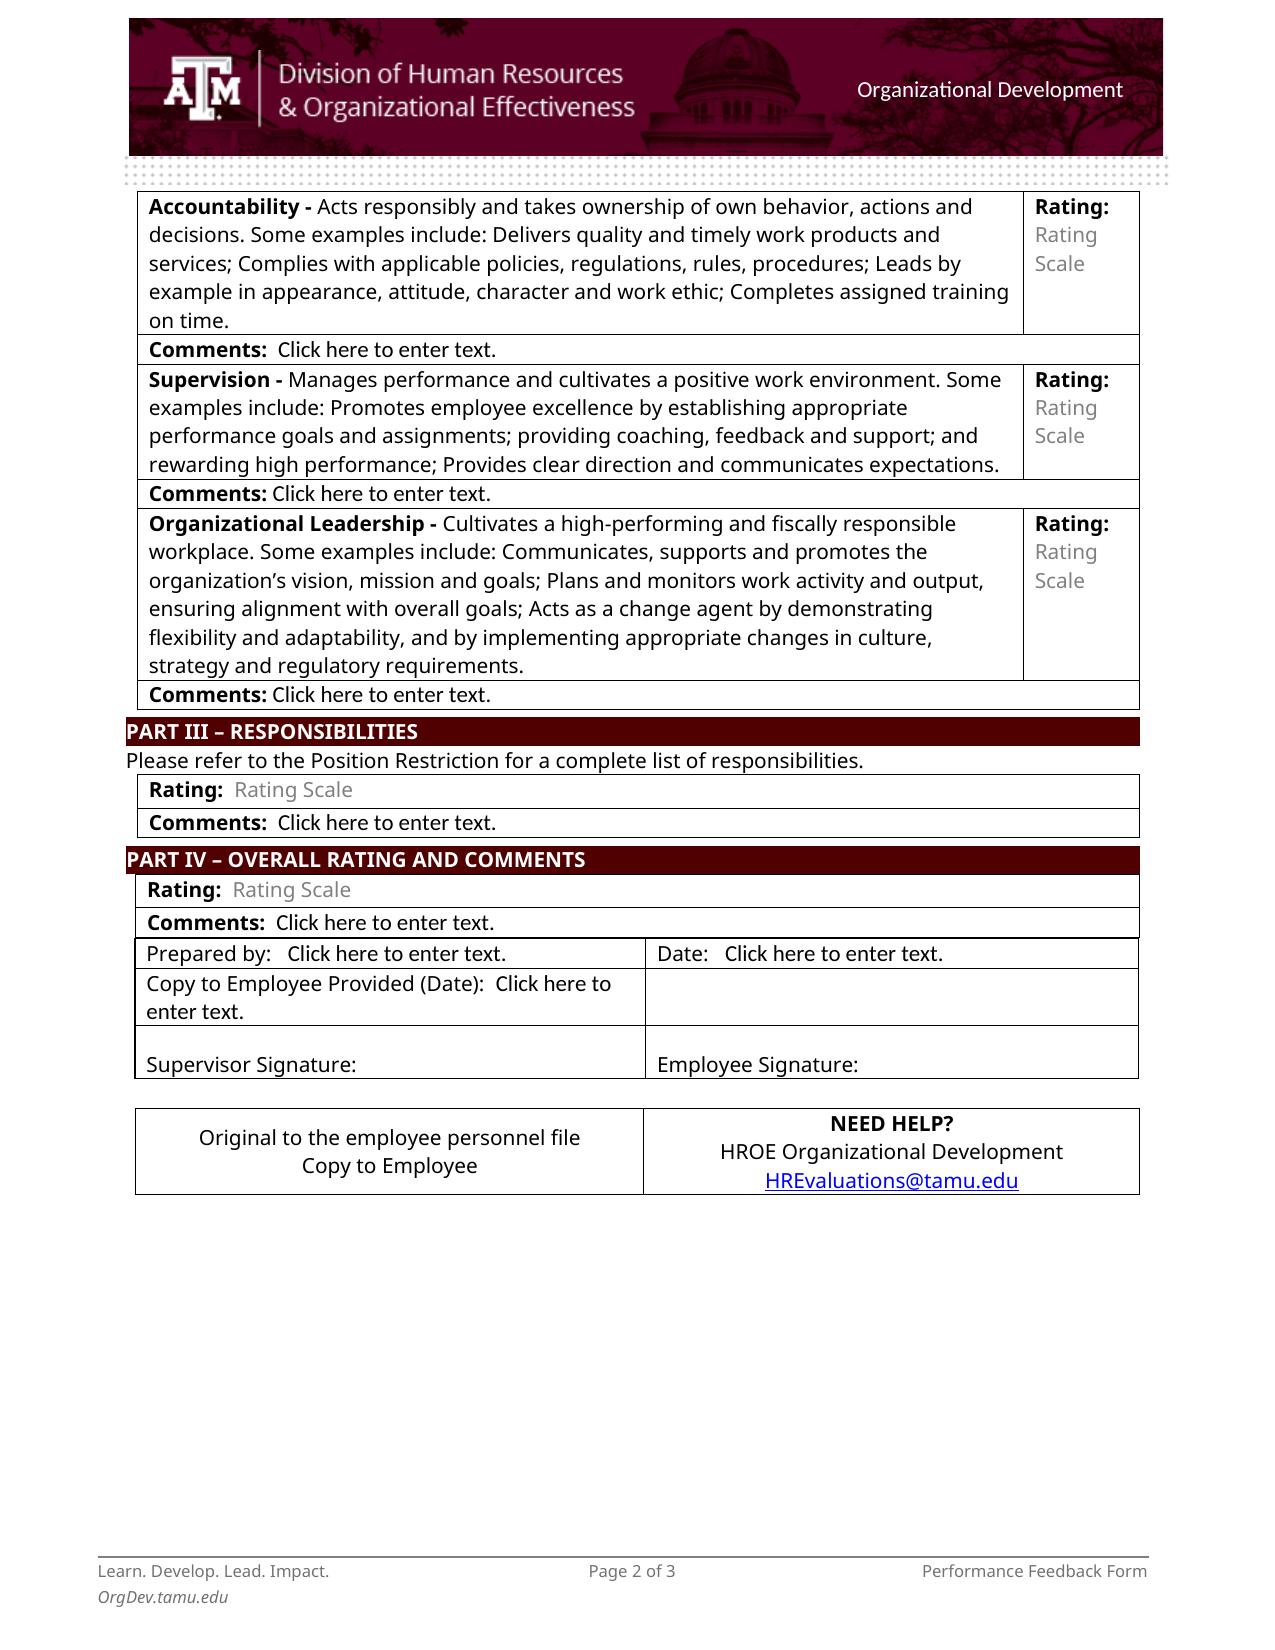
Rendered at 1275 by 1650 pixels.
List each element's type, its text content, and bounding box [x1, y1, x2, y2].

table_cell Rating: [1024, 365, 1139, 478]
picture [123, 18, 1169, 185]
table_cell Accountability - Acts responsibly and takes ownership of own behavior, actions and decisions. Some examples include: Delivers quality and timely work products and services; Complies with applicable policies, regulations, rules, procedures; Leads by example in appearance, attitude, character and work ethic; Completes assigned training on time. [138, 192, 1023, 334]
table_header NEED HELP? HROE Organizational Development HREvaluations@tamu.edu [644, 1109, 1139, 1194]
table_cell Copy to Employee Provided (Date): [136, 969, 645, 1025]
table_header Rating: [138, 775, 1139, 807]
text Please refer to the Position Restriction for a complete list of responsibilities. [126, 746, 1140, 774]
table_cell Rating: [1024, 509, 1139, 679]
table_header Rating: [136, 875, 1139, 907]
text PART IV – OVERALL RATING AND COMMENTS [126, 846, 1140, 874]
table_cell Supervision - Manages performance and cultivates a positive work environment. Some examples include: Promotes employee excellence by establishing appropriate performance goals and assignments; providing coaching, feedback and support; and rewarding high performance; Provides clear direction and communicates expectations. [138, 365, 1023, 478]
table_cell Comments: [136, 908, 1139, 937]
table_cell Rating: [1024, 192, 1139, 334]
table_cell Employee Signature: [646, 1026, 1138, 1078]
table_header Original to the employee personnel file Copy to Employee [136, 1109, 643, 1194]
table_cell Comments: [138, 335, 1139, 364]
table_header Prepared by: [136, 939, 645, 968]
table_cell [646, 969, 1138, 1025]
table_cell Comments: [138, 480, 1139, 508]
table_cell Comments: [138, 681, 1139, 709]
table_cell Comments: [138, 809, 1139, 837]
text PART III – RESPONSIBILITIES [126, 717, 1140, 746]
table_cell Supervisor Signature: [136, 1026, 645, 1078]
table_header Date: [646, 939, 1138, 968]
table_cell Organizational Leadership - Cultivates a high-performing and fiscally responsible workplace. Some examples include: Communicates, supports and promotes the organization’s vision, mission and goals; Plans and monitors work activity and output, ensuring alignment with overall goals; Acts as a change agent by demonstrating flexibility and adaptability, and by implementing appropriate changes in culture, strategy and regulatory requirements. [138, 509, 1023, 679]
